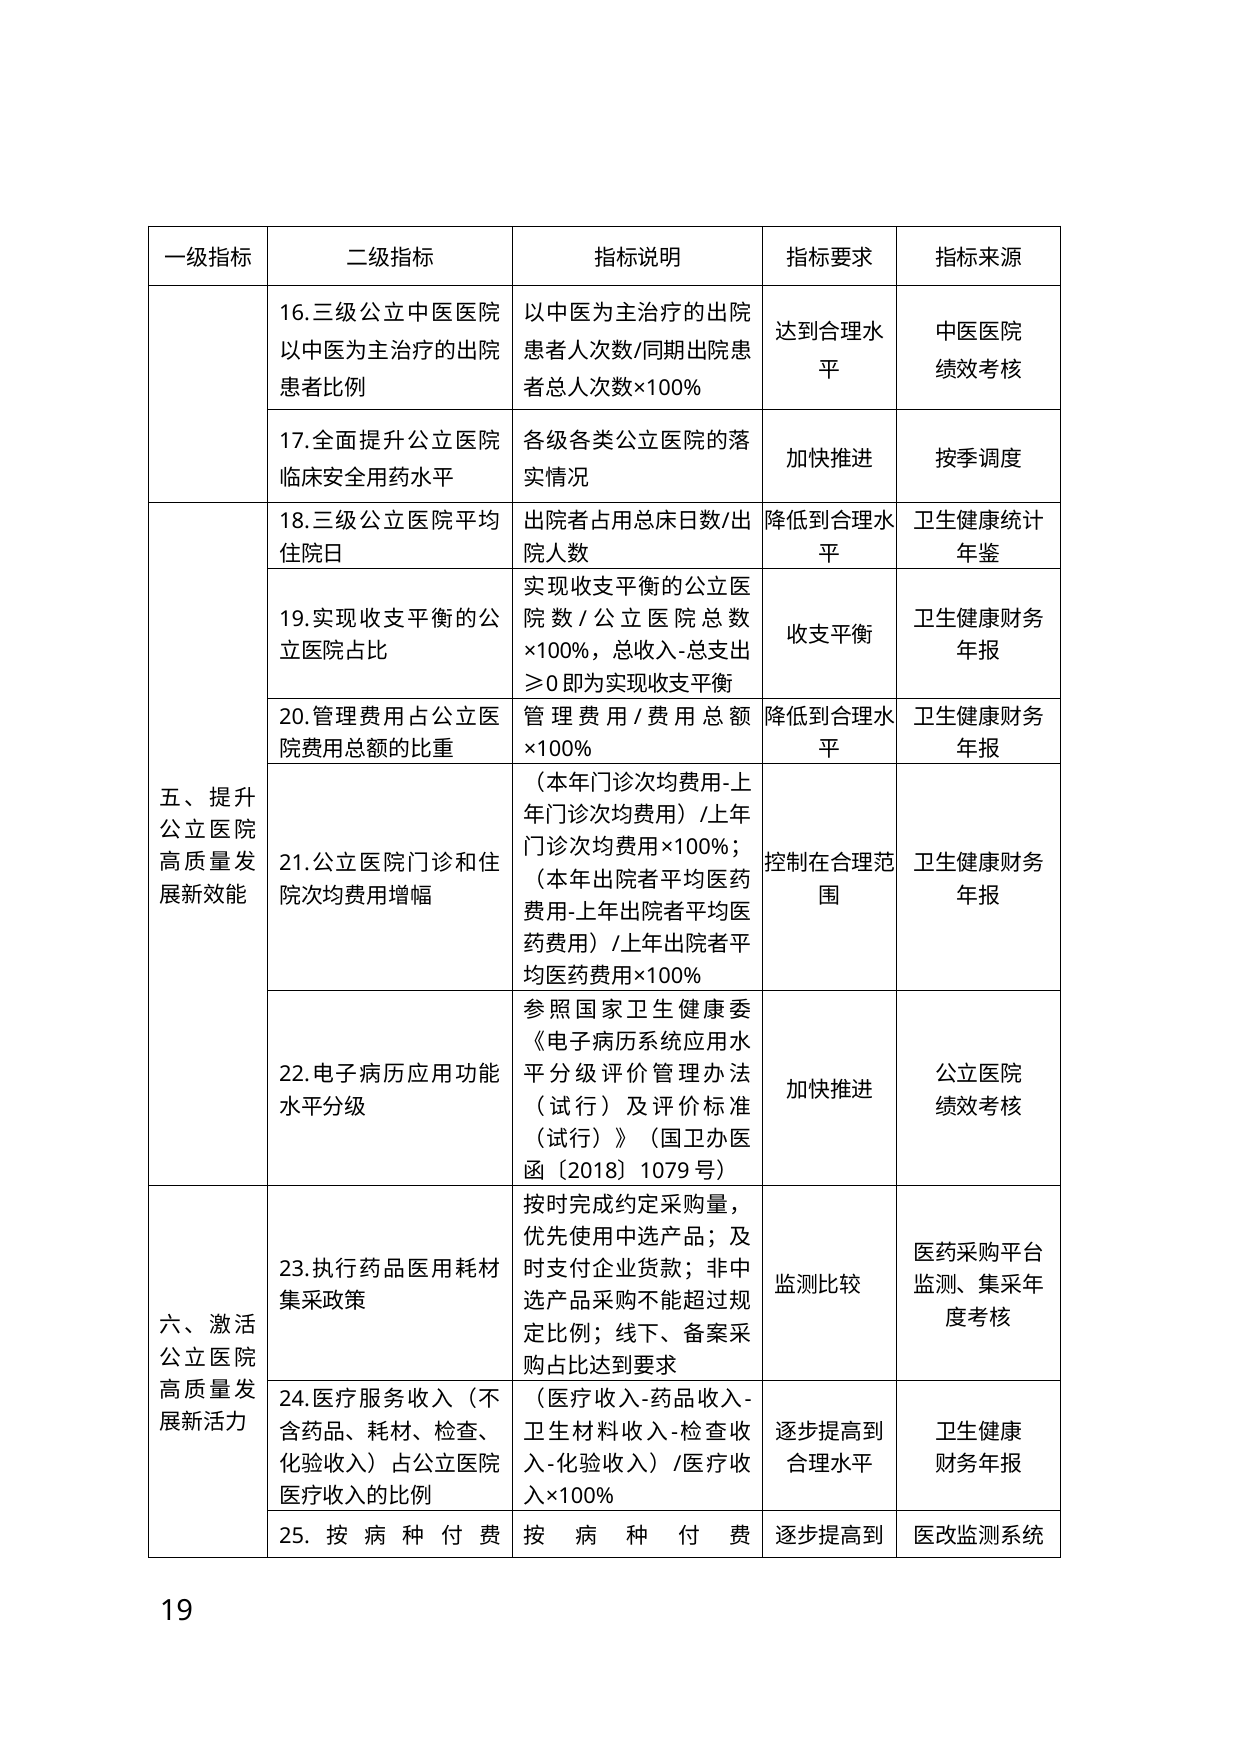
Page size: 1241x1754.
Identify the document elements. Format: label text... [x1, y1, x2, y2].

table_header 指标要求 [763, 227, 896, 284]
table_cell 监测比较 [763, 1186, 896, 1380]
table_cell 医改监测系统 [897, 1511, 1060, 1557]
table_header 指标说明 [513, 227, 762, 284]
table_cell 控制在合理范围 [763, 764, 896, 990]
table_cell 18.三级公立医院平均住院日 [268, 503, 512, 567]
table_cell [268, 1511, 512, 1557]
table_cell 收支平衡 [763, 569, 896, 698]
table_cell 管理费用/费用总额×100% [513, 699, 762, 763]
table_cell 加快推进 [763, 991, 896, 1185]
table_cell 卫生健康财务年报 [897, 569, 1060, 698]
table_cell 加快推进 [763, 410, 896, 502]
table_header 一级指标 [149, 227, 267, 284]
table_cell 达到合理水平 [763, 286, 896, 408]
table_cell 16.三级公立中医医院以中医为主治疗的出院患者比例 [268, 286, 512, 408]
table_cell 22.电子病历应用功能水平分级 [268, 991, 512, 1185]
table_cell 逐步提高到合理水平 [763, 1511, 896, 1557]
table_cell 21.公立医院门诊和住院次均费用增幅 [268, 764, 512, 990]
table_cell 卫生健康财务年报 [897, 764, 1060, 990]
table_cell 23.执行药品医用耗材集采政策 [268, 1186, 512, 1380]
table_cell 卫生健康财务年报 [897, 699, 1060, 763]
table_cell 医药采购平台监测、集采年度考核 [897, 1186, 1060, 1380]
table_cell 24.医疗服务收入（不含药品、耗材、检查、化验收入）占公立医院医疗收入的比例 [268, 1381, 512, 1510]
table_header 二级指标 [268, 227, 512, 284]
table_cell 出院者占用总床日数/出院人数 [513, 503, 762, 567]
table_cell 参照国家卫生健康委《电子病历系统应用水平分级评价管理办法（试行）及评价标准（试行）》（国卫办医函〔2018〕1079号） [513, 991, 762, 1185]
table_cell 公立医院 绩效考核 [897, 991, 1060, 1185]
table_cell 降低到合理水平 [763, 503, 896, 567]
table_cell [513, 1511, 762, 1557]
table_cell 卫生健康 财务年报 [897, 1381, 1060, 1510]
table_header 指标来源 [897, 227, 1060, 284]
table_cell 20.管理费用占公立医院费用总额的比重 [268, 699, 512, 763]
table_cell 19.实现收支平衡的公立医院占比 [268, 569, 512, 698]
table_cell 实现收支平衡的公立医院数/公立医院总数×100%，总收入-总支出≥0即为实现收支平衡 [513, 569, 762, 698]
table_cell 中医医院 绩效考核 [897, 286, 1060, 408]
table_cell 降低到合理水平 [763, 699, 896, 763]
table_cell （本年门诊次均费用-上年门诊次均费用）/上年门诊次均费用×100%；（本年出院者平均医药费用-上年出院者平均医药费用）/上年出院者平均医药费用×100% [513, 764, 762, 990]
table_cell 逐步提高到合理水平 [763, 1381, 896, 1510]
table_cell 六、激活公立医院高质量发展新活力 [149, 1186, 267, 1557]
table_cell 按时完成约定采购量，优先使用中选产品；及时支付企业货款；非中选产品采购不能超过规定比例；线下、备案采购占比达到要求 [513, 1186, 762, 1380]
table_cell 按季调度 [897, 410, 1060, 502]
table_cell 各级各类公立医院的落实情况 [513, 410, 762, 502]
table_cell 以中医为主治疗的出院患者人次数/同期出院患者总人次数×100% [513, 286, 762, 408]
table_cell （医疗收入-药品收入-卫生材料收入-检查收入-化验收入）/医疗收入×100% [513, 1381, 762, 1510]
table_cell 五、提升公立医院高质量发展新效能 [149, 503, 267, 1185]
table_cell 17.全面提升公立医院临床安全用药水平 [268, 410, 512, 502]
table_cell 卫生健康统计年鉴 [897, 503, 1060, 567]
